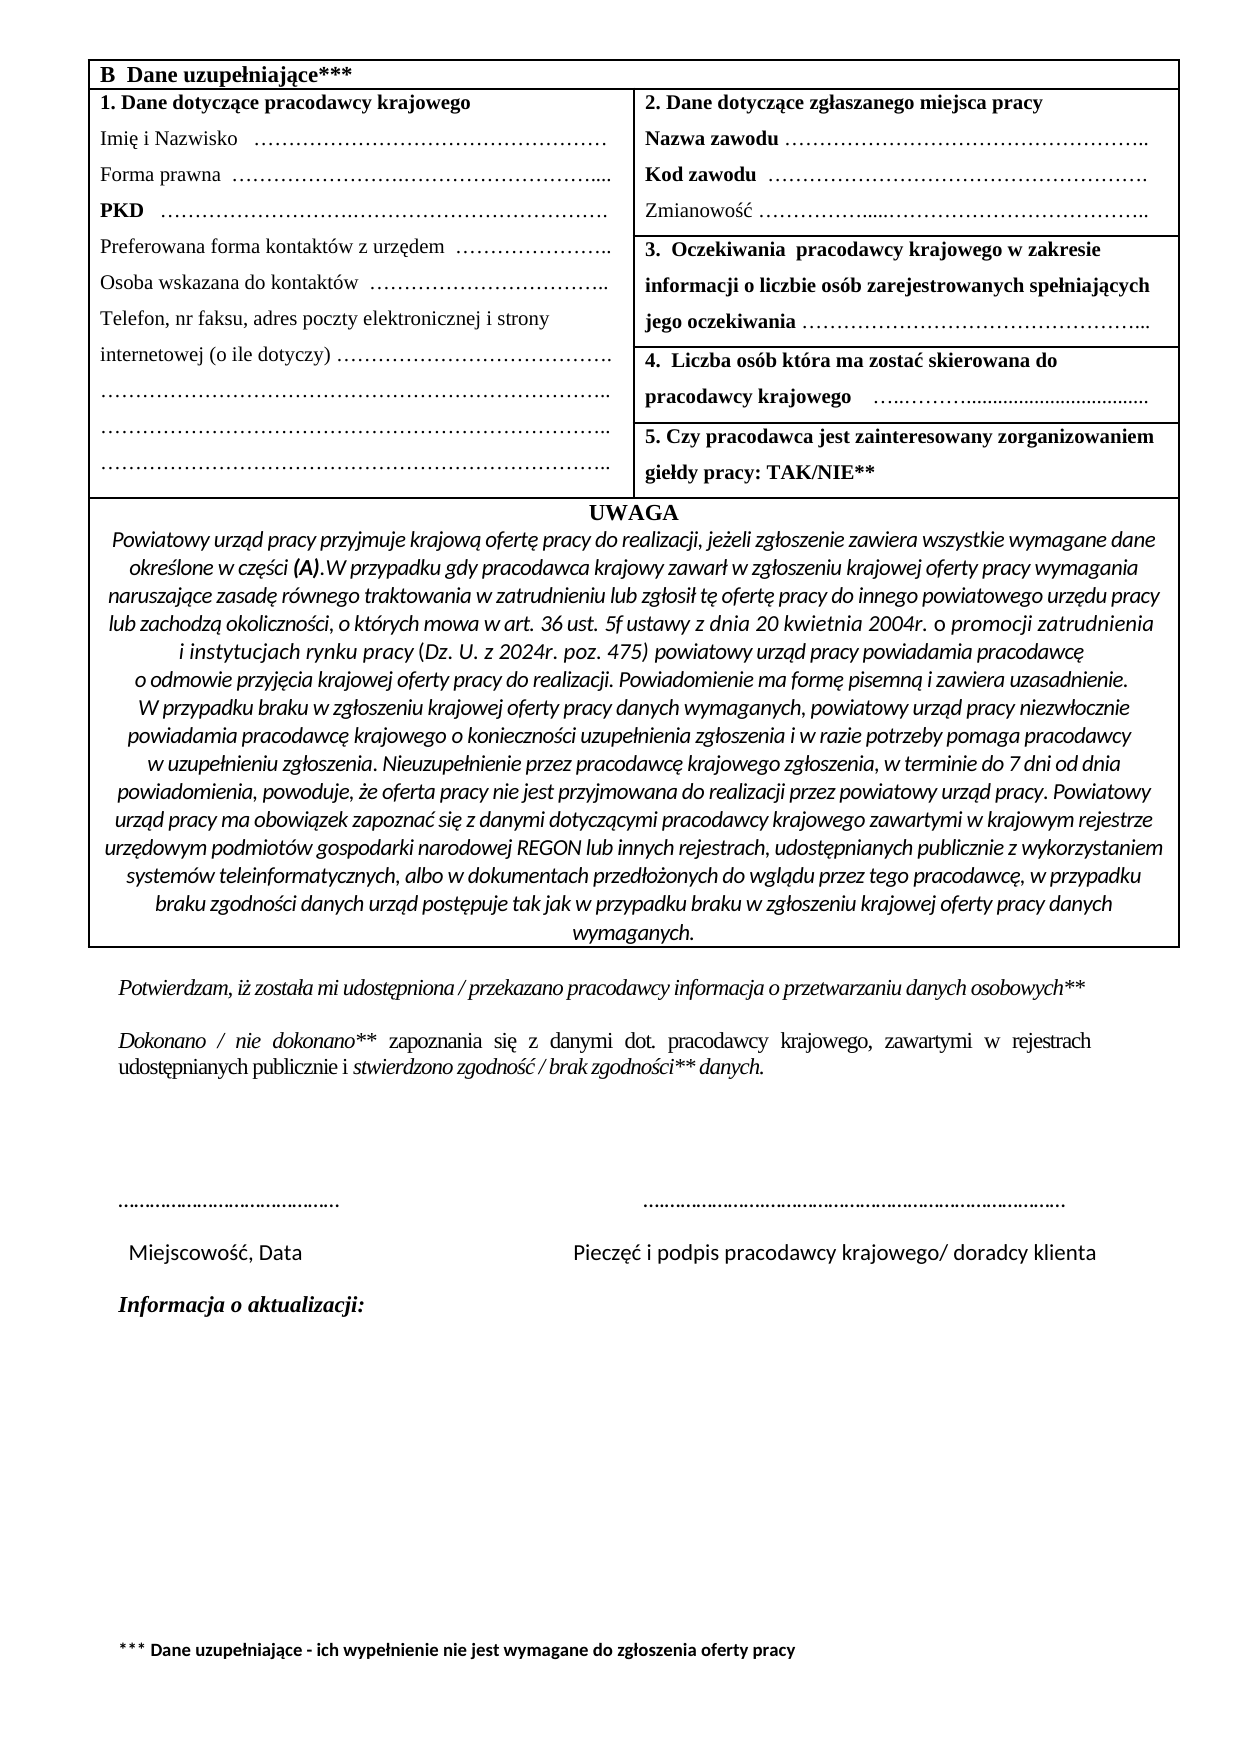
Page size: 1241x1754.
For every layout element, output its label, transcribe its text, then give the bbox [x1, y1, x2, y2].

text Potwierdzam, iż została mi udostępniona / przekazano pracodawcy informacja o przetwarzaniu danych osobowych** [118, 974, 1092, 1000]
table_cell 4. Liczba osób która ma zostać skierowana do pracodawcy krajowego …..………................................... [635, 348, 1178, 422]
text …………………………………… ….……………….………………………………………………… [118, 1186, 1092, 1213]
text Informacja o aktualizacji: [118, 1292, 1122, 1318]
table_header B Dane uzupełniające*** [90, 61, 1178, 87]
table_cell UWAGA Powiatowy urząd pracy przyjmuje krajową ofertę pracy do realizacji, jeżeli zgłoszenie zawiera wszystkie wymagane dane określone w części (A).W przypadku gdy pracodawca krajowy zawarł w zgłoszeniu krajowej oferty pracy wymagania naruszające zasadę równego traktowania w zatrudnieniu lub zgłosił tę ofertę pracy do innego powiatowego urzędu pracy lub zachodzą okoliczności, o których mowa w art. 36 ust. 5f ustawy z dnia 20 kwietnia 2004r. o promocji zatrudnienia i instytucjach rynku pracy (Dz. U. z 2024r. poz. 475) powiatowy urząd pracy powiadamia pracodawcę o odmowie przyjęcia krajowej oferty pracy do realizacji. Powiadomienie ma formę pisemną i zawiera uzasadnienie. W przypadku braku w zgłoszeniu krajowej oferty pracy danych wymaganych, powiatowy urząd pracy niezwłocznie powiadamia pracodawcę krajowego o konieczności uzupełnienia zgłoszenia i w razie potrzeby pomaga pracodawcy w uzupełnieniu zgłoszenia. Nieuzupełnienie przez pracodawcę krajowego zgłoszenia, w terminie do 7 dni od dnia powiadomienia, powoduje, że oferta pracy nie jest przyjmowana do realizacji przez powiatowy urząd pracy. Powiatowy urząd pracy ma obowiązek zapoznać się z danymi dotyczącymi pracodawcy krajowego zawartymi w krajowym rejestrze urzędowym podmiotów gospodarki narodowej REGON lub innych rejestrach, udostępnianych publicznie z wykorzystaniem systemów teleinformatycznych, albo w dokumentach przedłożonych do wglądu przez tego pracodawcę, w przypadku braku zgodności danych urząd postępuje tak jak w przypadku braku w zgłoszeniu krajowej oferty pracy danych wymaganych. [90, 499, 1178, 946]
table_cell 1. Dane dotyczące pracodawcy krajowego Imię i Nazwisko …………………………………………… Forma prawna …………………….……………………….... PKD ……………………….………………………………. Preferowana forma kontaktów z urzędem ………………….. Osoba wskazana do kontaktów …………………………….. Telefon, nr faksu, adres poczty elektronicznej i strony internetowej (o ile dotyczy) …………………………………. ……………………………………………………………….. ……………………………………………………………….. ……………………………………………………………….. [90, 90, 633, 497]
table_cell 5. Czy pracodawca jest zainteresowany zorganizowaniem giełdy pracy: TAK/NIE** [635, 424, 1178, 497]
text Miejscowość, Data Pieczęć i podpis pracodawcy krajowego/ doradcy klienta [118, 1238, 1122, 1267]
table_cell 2. Dane dotyczące zgłaszanego miejsca pracy Nazwa zawodu …………………………………………….. Kod zawodu ………………………………………………. Zmianowość …………….....……………………………….. [635, 90, 1178, 235]
table_cell 3. Oczekiwania pracodawcy krajowego w zakresie informacji o liczbie osób zarejestrowanych spełniających jego oczekiwania …………………………………………... [635, 237, 1178, 346]
text *** Dane uzupełniające - ich wypełnienie nie jest wymagane do zgłoszenia oferty pracy [118, 1639, 1092, 1662]
text Dokonano / nie dokonano** zapoznania się z danymi dot. pracodawcy krajowego, zawartymi w rejestrach udostępnianych publicznie i stwierdzono zgodność / brak zgodności** danych. [118, 1027, 1092, 1079]
